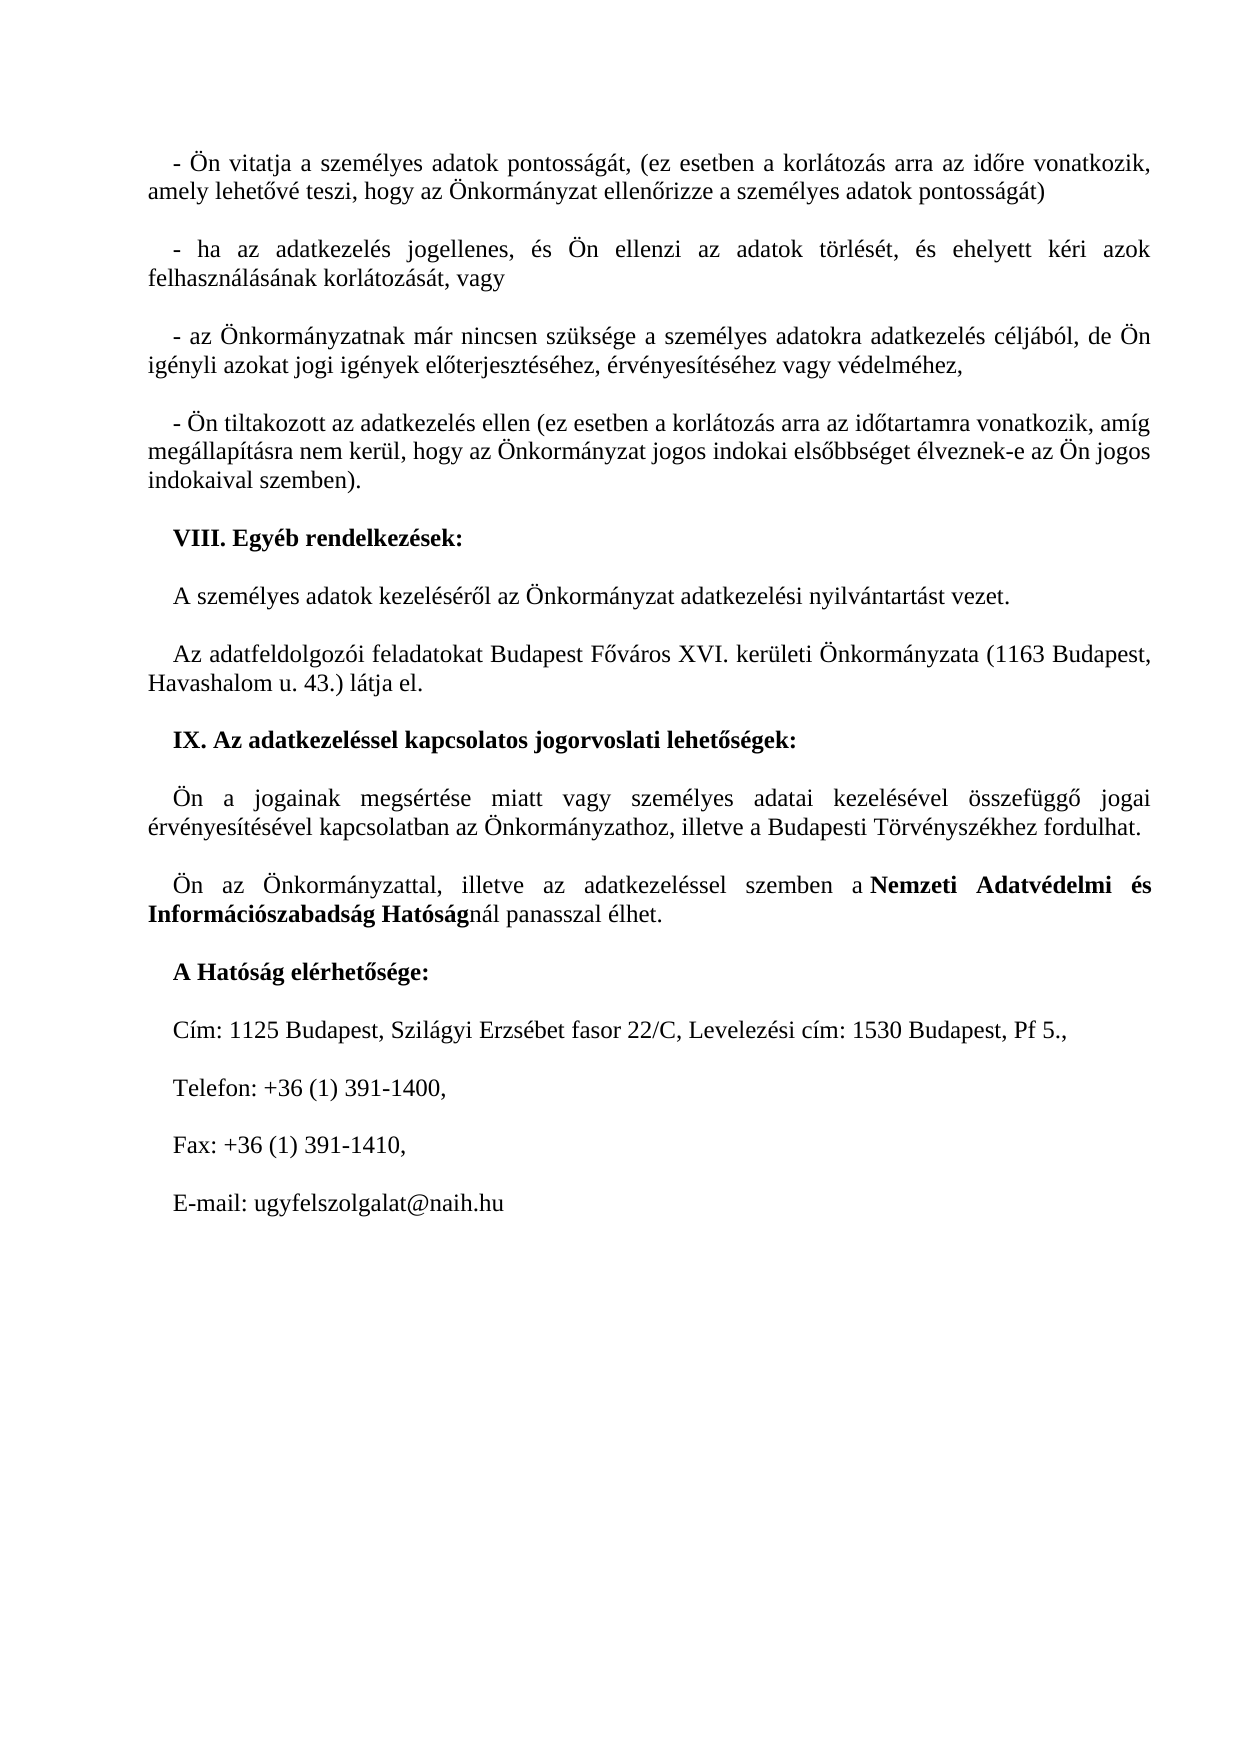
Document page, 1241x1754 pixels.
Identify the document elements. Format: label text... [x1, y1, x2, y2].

text - Ön tiltakozott az adatkezelés ellen (ez esetben a korlátozás arra az időtartamra vonatkozik, amíg megállapításra nem kerül, hogy az Önkormányzat jogos indokai elsőbbséget élveznek-e az Ön jogos indokaival szemben). [148, 408, 1152, 494]
text Cím: 1125 Budapest, Szilágyi Erzsébet fasor 22/C, Levelezési cím: 1530 Budapest, Pf 5., [148, 1015, 1152, 1043]
text A Hatóság elérhetősége: [148, 957, 1152, 986]
text Telefon: +36 (1) 391-1400, [148, 1073, 1152, 1101]
text E-mail: ugyfelszolgalat@naih.hu [148, 1188, 1152, 1217]
text - az Önkormányzatnak már nincsen szüksége a személyes adatokra adatkezelés céljából, de Ön igényli azokat jogi igények előterjesztéséhez, érvényesítéséhez vagy védelméhez, [148, 321, 1152, 378]
text Fax: +36 (1) 391-1410, [148, 1131, 1152, 1159]
text IX. Az adatkezeléssel kapcsolatos jogorvoslati lehetőségek: [148, 726, 1152, 754]
text Az adatfeldolgozói feladatokat Budapest Főváros XVI. kerületi Önkormányzata (1163 Budapest, Havashalom u. 43.) látja el. [148, 639, 1152, 696]
text A személyes adatok kezeléséről az Önkormányzat adatkezelési nyilvántartást vezet. [148, 581, 1152, 610]
text VIII. Egyéb rendelkezések: [148, 523, 1152, 552]
text Ön az Önkormányzattal, illetve az adatkezeléssel szemben a Nemzeti Adatvédelmi és Információszabadság Hatóságnál panasszal élhet. [148, 870, 1152, 928]
text - ha az adatkezelés jogellenes, és Ön ellenzi az adatok törlését, és ehelyett kéri azok felhasználásának korlátozását, vagy [148, 234, 1152, 292]
text - Ön vitatja a személyes adatok pontosságát, (ez esetben a korlátozás arra az időre vonatkozik, amely lehetővé teszi, hogy az Önkormányzat ellenőrizze a személyes adatok pontosságát) [148, 148, 1152, 205]
text Ön a jogainak megsértése miatt vagy személyes adatai kezelésével összefüggő jogai érvényesítésével kapcsolatban az Önkormányzathoz, illetve a Budapesti Törvényszékhez fordulhat. [148, 783, 1152, 841]
